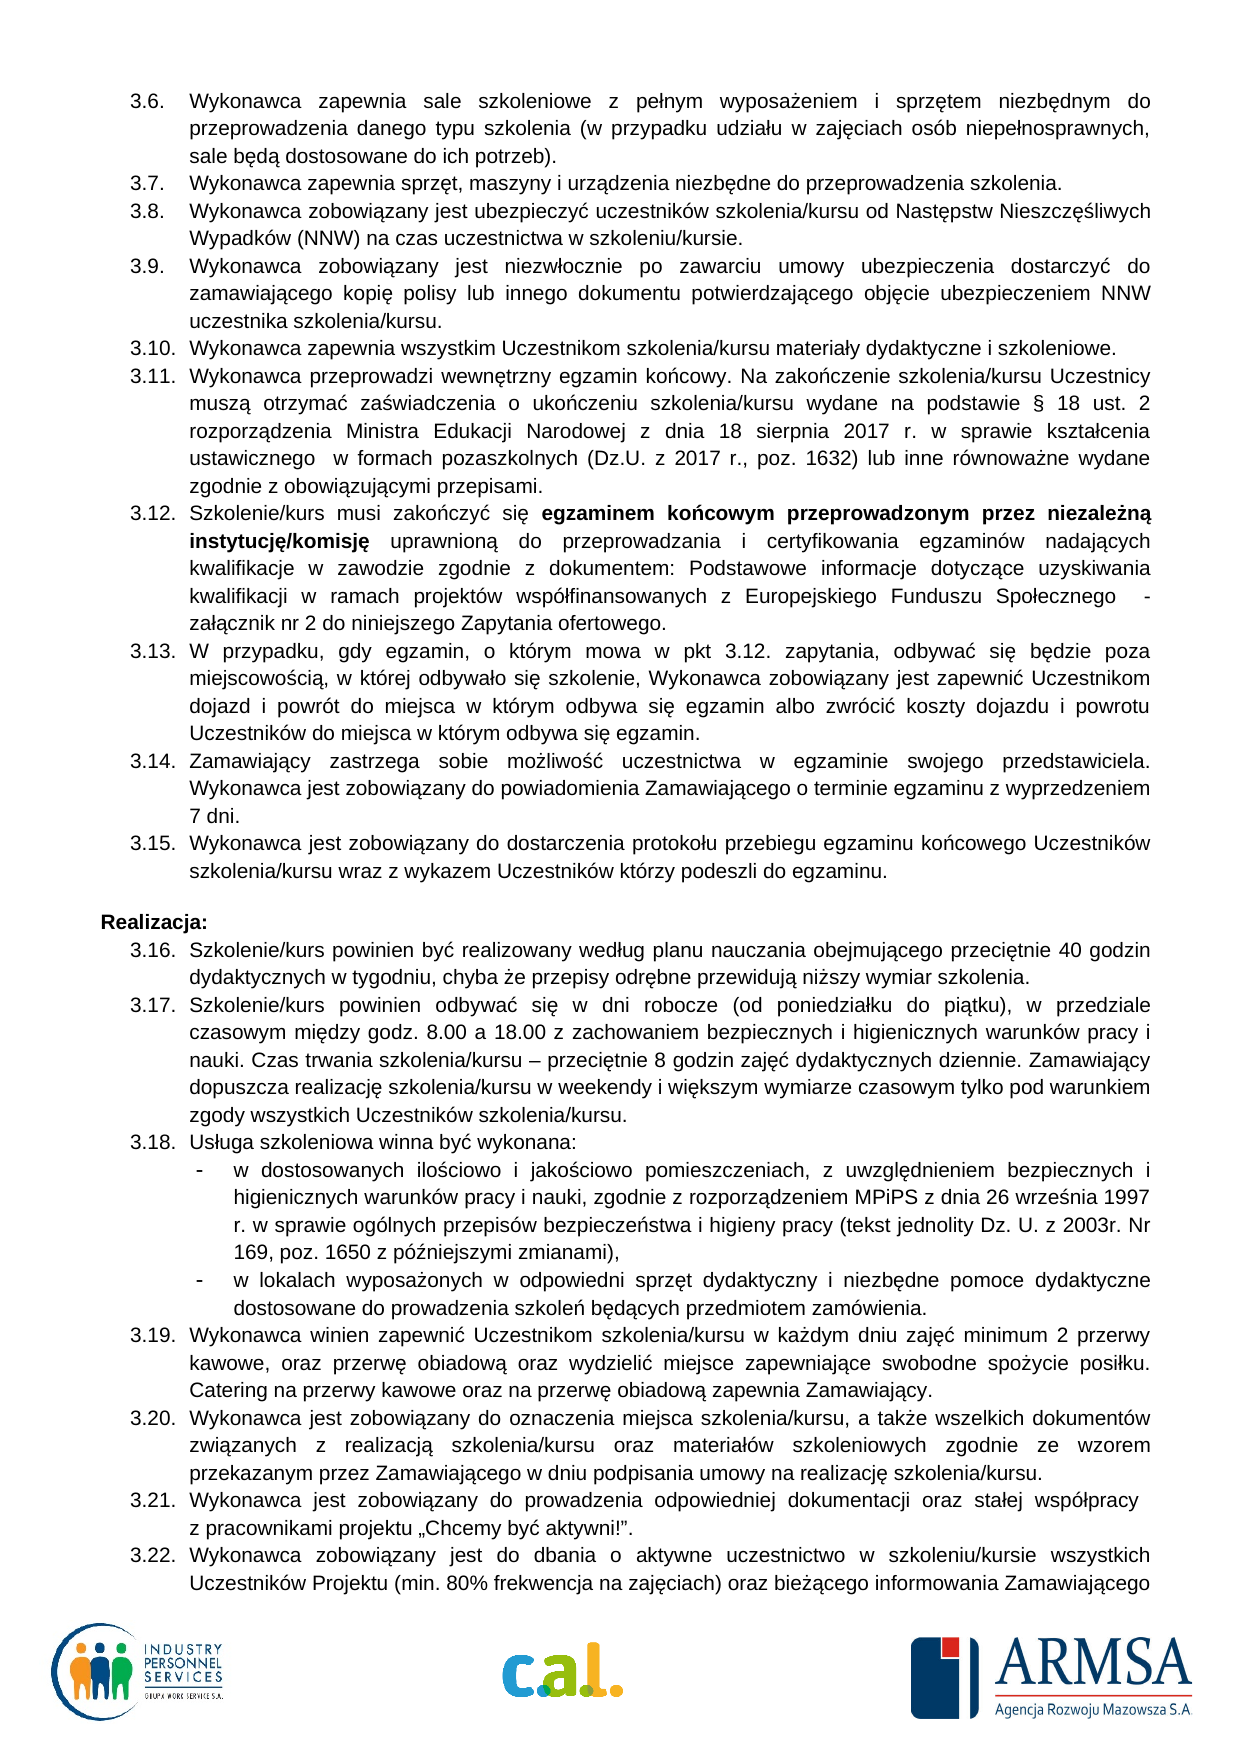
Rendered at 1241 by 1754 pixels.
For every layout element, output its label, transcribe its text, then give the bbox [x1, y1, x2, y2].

list Wykonawca zapewnia sale szkoleniowe z pełnym wyposażeniem i sprzętem niezbędnym do przeprowadzenia danego typu szkolenia (w przypadku udziału w zajęciach osób niepełnosprawnych, sale będą dostosowane do ich potrzeb). [130, 89, 1152, 168]
list Wykonawca zobowiązany jest ubezpieczyć uczestników szkolenia/kursu od Następstw Nieszczęśliwych Wypadków (NNW) na czas uczestnictwa w szkoleniu/kursie. [130, 199, 1152, 250]
picture [39, 1620, 235, 1724]
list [130, 1543, 1152, 1594]
list Wykonawca jest zobowiązany do prowadzenia odpowiedniej dokumentacji oraz stałej współpracy z pracownikami projektu „Chcemy być aktywni!”. [130, 1488, 1152, 1539]
picture [911, 1637, 1193, 1719]
list Wykonawca zapewnia sprzęt, maszyny i urządzenia niezbędne do przeprowadzenia szkolenia. [130, 171, 1152, 195]
list Wykonawca jest zobowiązany do oznaczenia miejsca szkolenia/kursu, a także wszelkich dokumentów związanych z realizacją szkolenia/kursu oraz materiałów szkoleniowych zgodnie ze wzorem przekazanym przez Zamawiającego w dniu podpisania umowy na realizację szkolenia/kursu. [130, 1405, 1152, 1484]
list Wykonawca przeprowadzi wewnętrzny egzamin końcowy. Na zakończenie szkolenia/kursu Uczestnicy muszą otrzymać zaświadczenia o ukończeniu szkolenia/kursu wydane na podstawie § 18 ust. 2 rozporządzenia Ministra Edukacji Narodowej z dnia 18 sierpnia 2017 r. w sprawie kształcenia ustawicznego w formach pozaszkolnych (Dz.U. z 2017 r., poz. 1632) lub inne równoważne wydane zgodnie z obowiązującymi przepisami. [130, 364, 1152, 498]
list Szkolenie/kurs musi zakończyć się egzaminem końcowym przeprowadzonym przez niezależną instytucję/komisję uprawnioną do przeprowadzania i certyfikowania egzaminów nadających kwalifikacje w zawodzie zgodnie z dokumentem: Podstawowe informacje dotyczące uzyskiwania kwalifikacji w ramach projektów współfinansowanych z Europejskiego Funduszu Społecznego - załącznik nr 2 do niniejszego Zapytania ofertowego. [130, 501, 1152, 635]
list Szkolenie/kurs powinien być realizowany według planu nauczania obejmującego przeciętnie 40 godzin dydaktycznych w tygodniu, chyba że przepisy odrębne przewidują niższy wymiar szkolenia. [130, 938, 1152, 989]
list Wykonawca jest zobowiązany do dostarczenia protokołu przebiegu egzaminu końcowego Uczestników szkolenia/kursu wraz z wykazem Uczestników którzy podeszli do egzaminu. [130, 831, 1152, 883]
picture [484, 1620, 641, 1724]
list Wykonawca zobowiązany jest niezwłocznie po zawarciu umowy ubezpieczenia dostarczyć do zamawiającego kopię polisy lub innego dokumentu potwierdzającego objęcie ubezpieczeniem NNW uczestnika szkolenia/kursu. [130, 254, 1152, 333]
list Usługa szkoleniowa winna być wykonana: [130, 1130, 1152, 1154]
list W przypadku, gdy egzamin, o którym mowa w pkt 3.12. zapytania, odbywać się będzie poza miejscowością, w której odbywało się szkolenie, Wykonawca zobowiązany jest zapewnić Uczestnikom dojazd i powrót do miejsca w którym odbywa się egzamin albo zwrócić koszty dojazdu i powrotu Uczestników do miejsca w którym odbywa się egzamin. [130, 639, 1152, 745]
list w lokalach wyposażonych w odpowiedni sprzęt dydaktyczny i niezbędne pomoce dydaktyczne dostosowane do prowadzenia szkoleń będących przedmiotem zamówienia. [196, 1268, 1152, 1319]
list Wykonawca winien zapewnić Uczestnikom szkolenia/kursu w każdym dniu zajęć minimum 2 przerwy kawowe, oraz przerwę obiadową oraz wydzielić miejsce zapewniające swobodne spożycie posiłku. Catering na przerwy kawowe oraz na przerwę obiadową zapewnia Zamawiający. [130, 1323, 1152, 1402]
list Szkolenie/kurs powinien odbywać się w dni robocze (od poniedziałku do piątku), w przedziale czasowym między godz. 8.00 a 18.00 z zachowaniem bezpiecznych i higienicznych warunków pracy i nauki. Czas trwania szkolenia/kursu – przeciętnie 8 godzin zajęć dydaktycznych dziennie. Zamawiający dopuszcza realizację szkolenia/kursu w weekendy i większym wymiarze czasowym tylko pod warunkiem zgody wszystkich Uczestników szkolenia/kursu. [130, 993, 1152, 1127]
list w dostosowanych ilościowo i jakościowo pomieszczeniach, z uwzględnieniem bezpiecznych i higienicznych warunków pracy i nauki, zgodnie z rozporządzeniem MPiPS z dnia 26 września 1997 r. w sprawie ogólnych przepisów bezpieczeństwa i higieny pracy (tekst jednolity Dz. U. z 2003r. Nr 169, poz. 1650 z późniejszymi zmianami), [196, 1158, 1152, 1264]
list Realizacja: [100, 910, 1211, 934]
list Wykonawca zapewnia wszystkim Uczestnikom szkolenia/kursu materiały dydaktyczne i szkoleniowe. [130, 336, 1152, 360]
list Zamawiający zastrzega sobie możliwość uczestnictwa w egzaminie swojego przedstawiciela. Wykonawca jest zobowiązany do powiadomienia Zamawiającego o terminie egzaminu z wyprzedzeniem 7 dni. [130, 749, 1152, 828]
